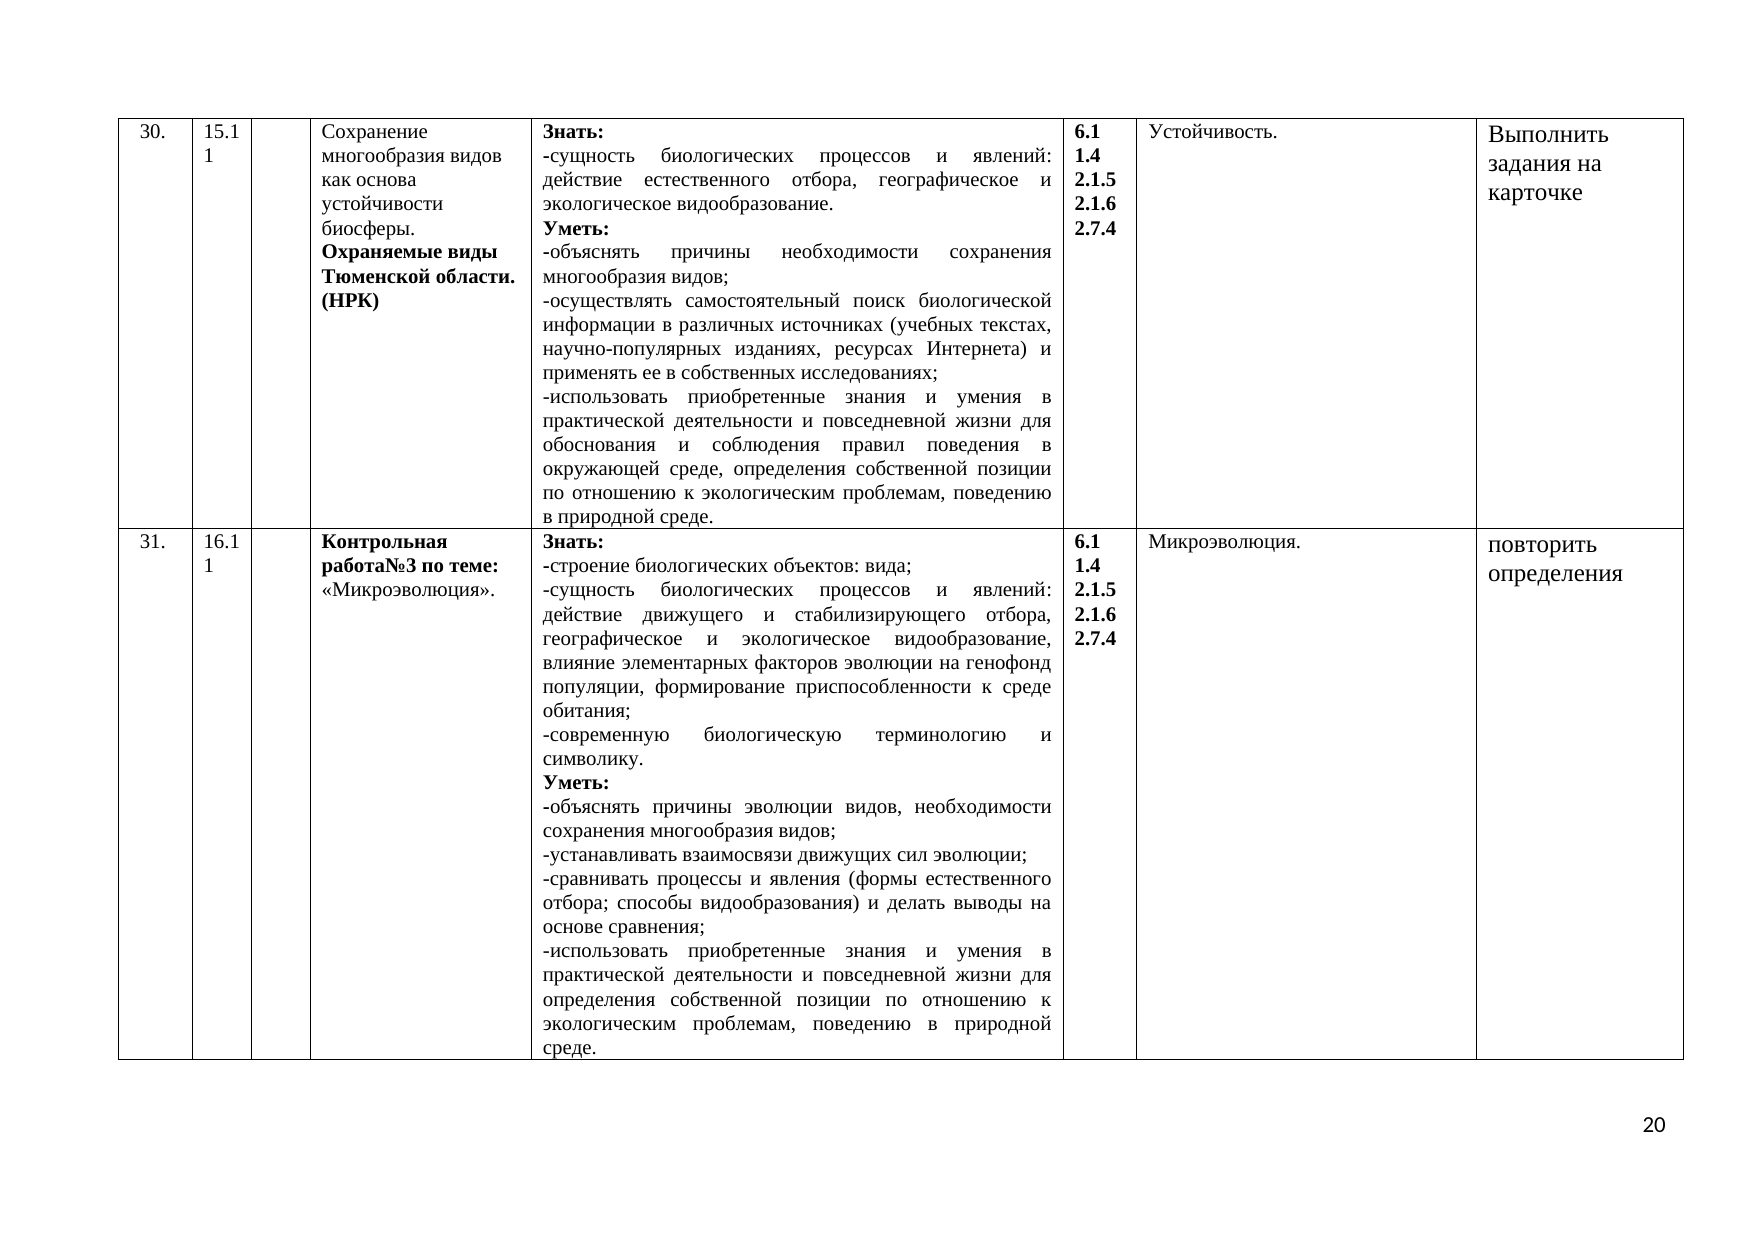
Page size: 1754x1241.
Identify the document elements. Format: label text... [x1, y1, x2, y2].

table_cell 16.11 [193, 529, 251, 1059]
table_cell Знать: -сущность биологических процессов и явлений: действие естественного отбора, географическое и экологическое видообразование. Уметь: -объяснять причины необходимости сохранения многообразия видов; -осуществлять самостоятельный поиск биологической информации в различных источниках (учебных текстах, научно-популярных изданиях, ресурсах Интернета) и применять ее в собственных исследованиях; -использовать приобретенные знания и умения в практической деятельности и повседневной жизни для обоснования и соблюдения правил поведения в окружающей среде, определения собственной позиции по отношению к экологическим проблемам, поведению в природной среде. [532, 119, 1063, 528]
table_cell Контрольная работа№3 по теме: «Микроэволюция». [311, 529, 531, 1059]
table_cell Микроэволюция. [1137, 529, 1476, 1059]
table_cell 15.11 [193, 119, 251, 528]
table_cell 6.1 1.4 2.1.5 2.1.6 2.7.4 [1064, 529, 1136, 1059]
table_cell Знать: -строение биологических объектов: вида; -сущность биологических процессов и явлений: действие движущего и стабилизирующего отбора, географическое и экологическое видообразование, влияние элементарных факторов эволюции на генофонд популяции, формирование приспособленности к среде обитания; -современную биологическую терминологию и символику. Уметь: -объяснять причины эволюции видов, необходимости сохранения многообразия видов; -устанавливать взаимосвязи движущих сил эволюции; -сравнивать процессы и явления (формы естественного отбора; способы видообразования) и делать выводы на основе сравнения; -использовать приобретенные знания и умения в практической деятельности и повседневной жизни для определения собственной позиции по отношению к экологическим проблемам, поведению в природной среде. [532, 529, 1063, 1059]
table_cell Выполнить задания на карточке [1477, 119, 1683, 528]
table_cell Сохранение многообразия видов как основа устойчивости биосферы. Охраняемые виды Тюменской области. (НРК) [311, 119, 531, 528]
table_cell [252, 529, 310, 1059]
table_cell повторить определения [1477, 529, 1683, 1059]
table_cell 6.1 1.4 2.1.5 2.1.6 2.7.4 [1064, 119, 1136, 528]
table_cell [119, 119, 192, 528]
table_cell Устойчивость. [1137, 119, 1476, 528]
table_cell [119, 529, 192, 1059]
table_cell [252, 119, 310, 528]
